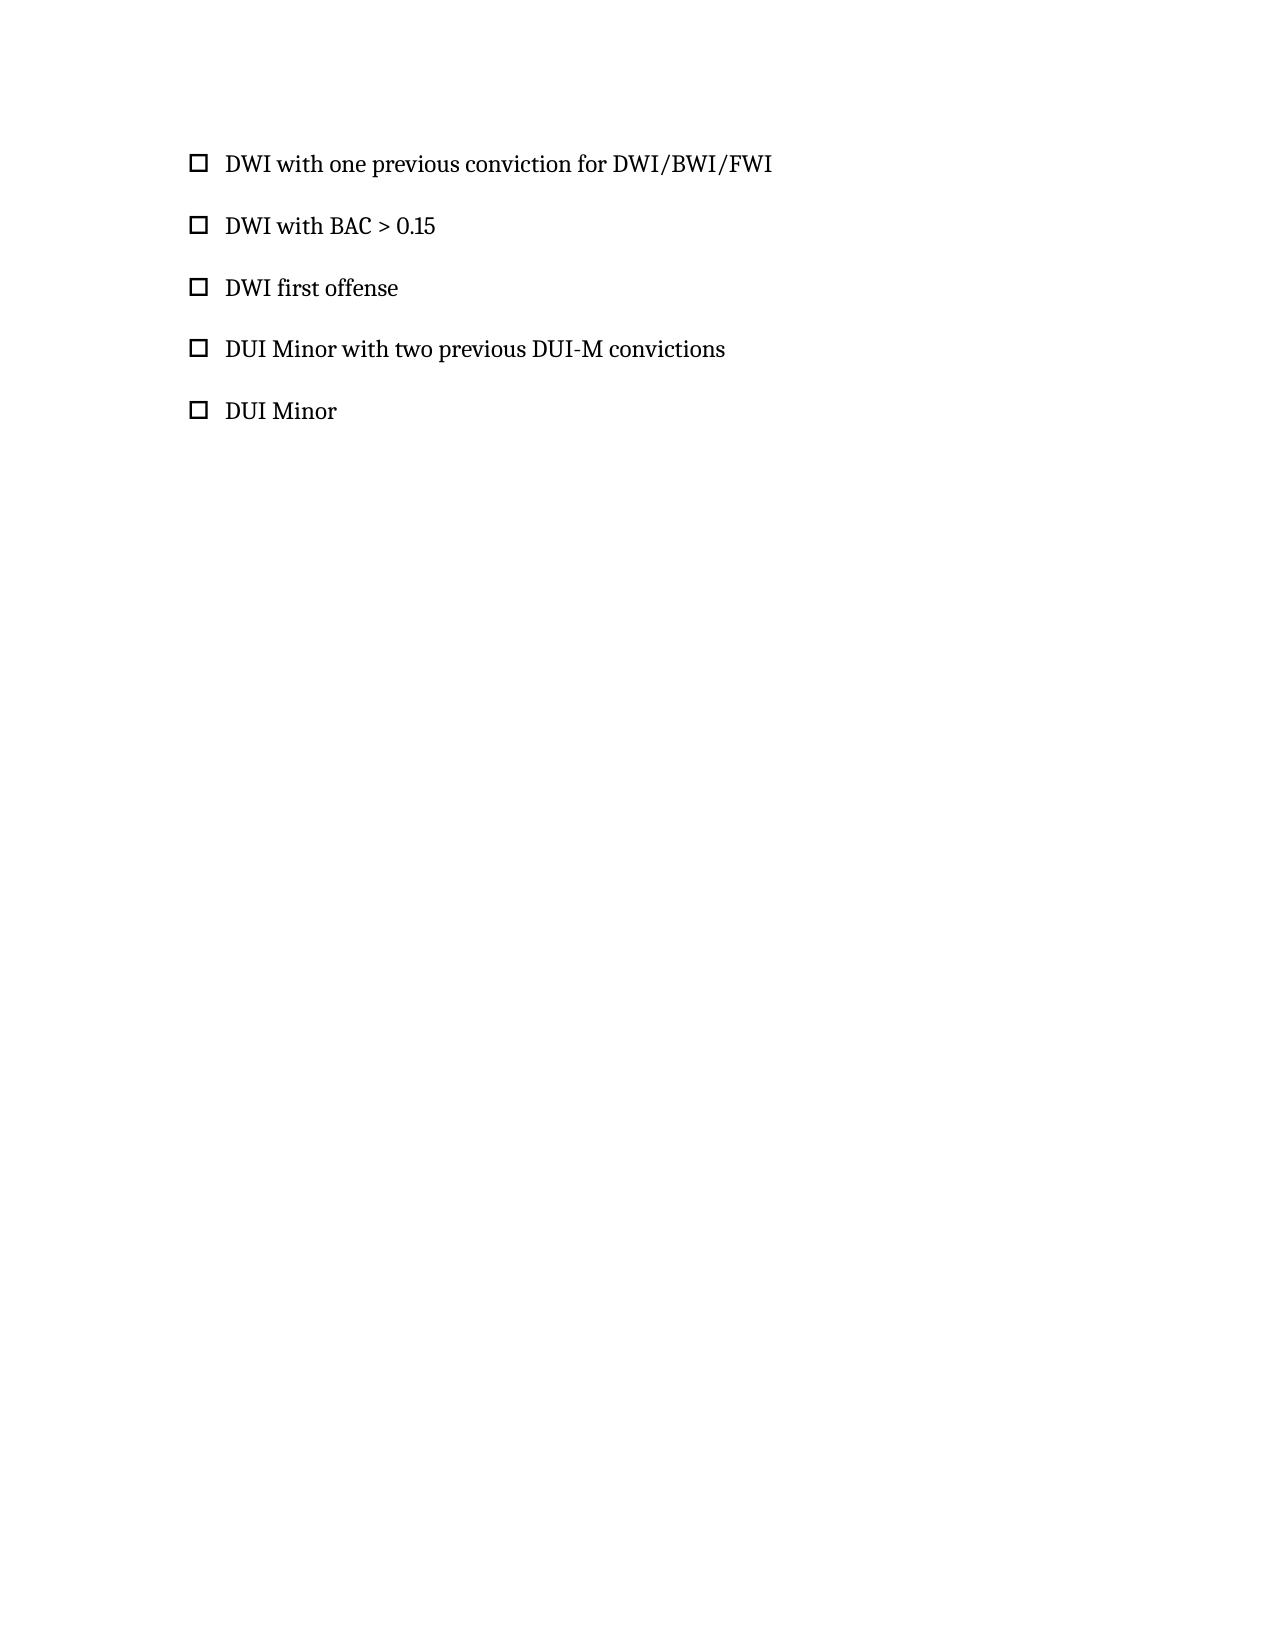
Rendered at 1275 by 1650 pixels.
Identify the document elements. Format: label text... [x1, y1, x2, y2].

list DUI Minor with two previous DUI-M convictions [187, 335, 1125, 364]
list DWI with one previous conviction for DWI/BWI/FWI [187, 150, 1125, 179]
list DWI first offense [187, 273, 1125, 302]
list DWI with BAC > 0.15 [187, 212, 1125, 241]
list DUI Minor [187, 397, 1125, 426]
